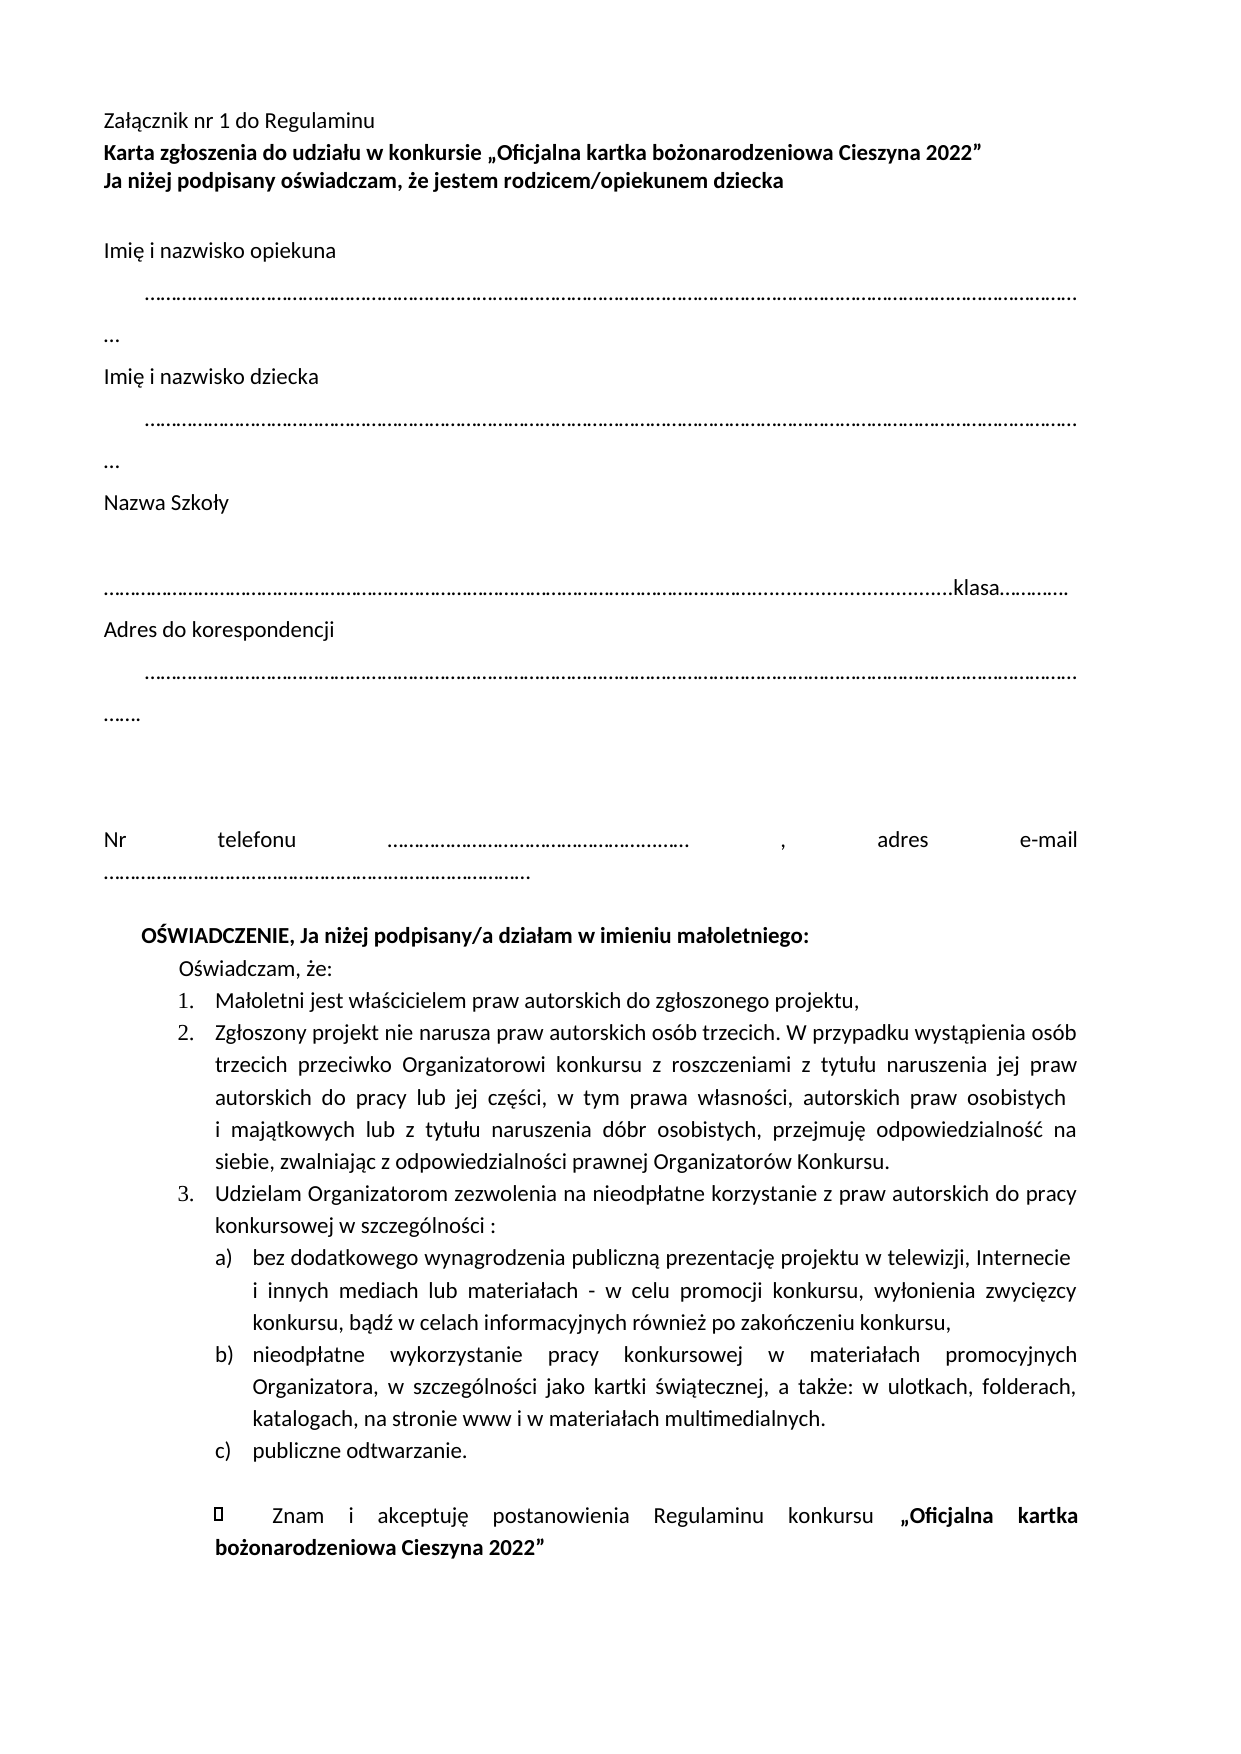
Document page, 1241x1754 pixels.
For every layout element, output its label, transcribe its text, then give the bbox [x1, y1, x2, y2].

text Nazwa Szkoły [103, 488, 1078, 516]
text Załącznik nr 1 do Regulaminu [103, 106, 1078, 134]
text Ja niżej podpisany oświadczam, że jestem rodzicem/opiekunem dziecka [103, 166, 1078, 194]
list Oświadczam, że: [178, 954, 1078, 982]
list Małoletni jest właścicielem praw autorskich do zgłoszonego projektu, [177, 986, 1078, 1014]
list Znam i akceptuję postanowienia Regulaminu konkursu „Oficjalna kartka bożonarodzeniowa Cieszyna 2022” [215, 1501, 1078, 1561]
text Imię i nazwisko opiekuna [103, 236, 1078, 264]
text Nr telefonu …………………………………………...…… , adres e-mail ……………………………………………………………………… [103, 825, 1078, 885]
text …………………………………………………………………………………………………………………………………………………………………. [103, 657, 1078, 727]
text Imię i nazwisko dziecka [103, 362, 1078, 390]
text ……………………………………………………………………………………………………………………………………………………………… [103, 404, 1078, 474]
list Udzielam Organizatorom zezwolenia na nieodpłatne korzystanie z praw autorskich do pracy konkursowej w szczególności : [177, 1179, 1078, 1239]
text Adres do korespondencji [103, 615, 1078, 643]
list Zgłoszony projekt nie narusza praw autorskich osób trzecich. W przypadku wystąpienia osób trzecich przeciwko Organizatorowi konkursu z roszczeniami z tytułu naruszenia jej praw autorskich do pracy lub jej części, w tym prawa własności, autorskich praw osobistych i majątkowych lub z tytułu naruszenia dóbr osobistych, przejmuję odpowiedzialność na siebie, zwalniając z odpowiedzialności prawnej Organizatorów Konkursu. [177, 1018, 1078, 1175]
text ……………………………………………………………………………………………………………………………………………………………… [103, 278, 1078, 348]
text ……………………………………………………………………………………………………………...................................klasa…………. [103, 573, 1078, 601]
list bez dodatkowego wynagrodzenia publiczną prezentację projektu w telewizji, Internecie i innych mediach lub materiałach - w celu promocji konkursu, wyłonienia zwycięzcy konkursu, bądź w celach informacyjnych również po zakończeniu konkursu, [215, 1243, 1078, 1336]
text Karta zgłoszenia do udziału w konkursie „Oficjalna kartka bożonarodzeniowa Cieszyna 2022” [103, 138, 1078, 166]
list nieodpłatne wykorzystanie pracy konkursowej w materiałach promocyjnych Organizatora, w szczególności jako kartki świątecznej, a także: w ulotkach, folderach, katalogach, na stronie www i w materiałach multimedialnych. [215, 1340, 1078, 1432]
list publiczne odtwarzanie. [215, 1437, 1078, 1465]
text OŚWIADCZENIE, Ja niżej podpisany/a działam w imieniu małoletniego: [141, 922, 1078, 950]
